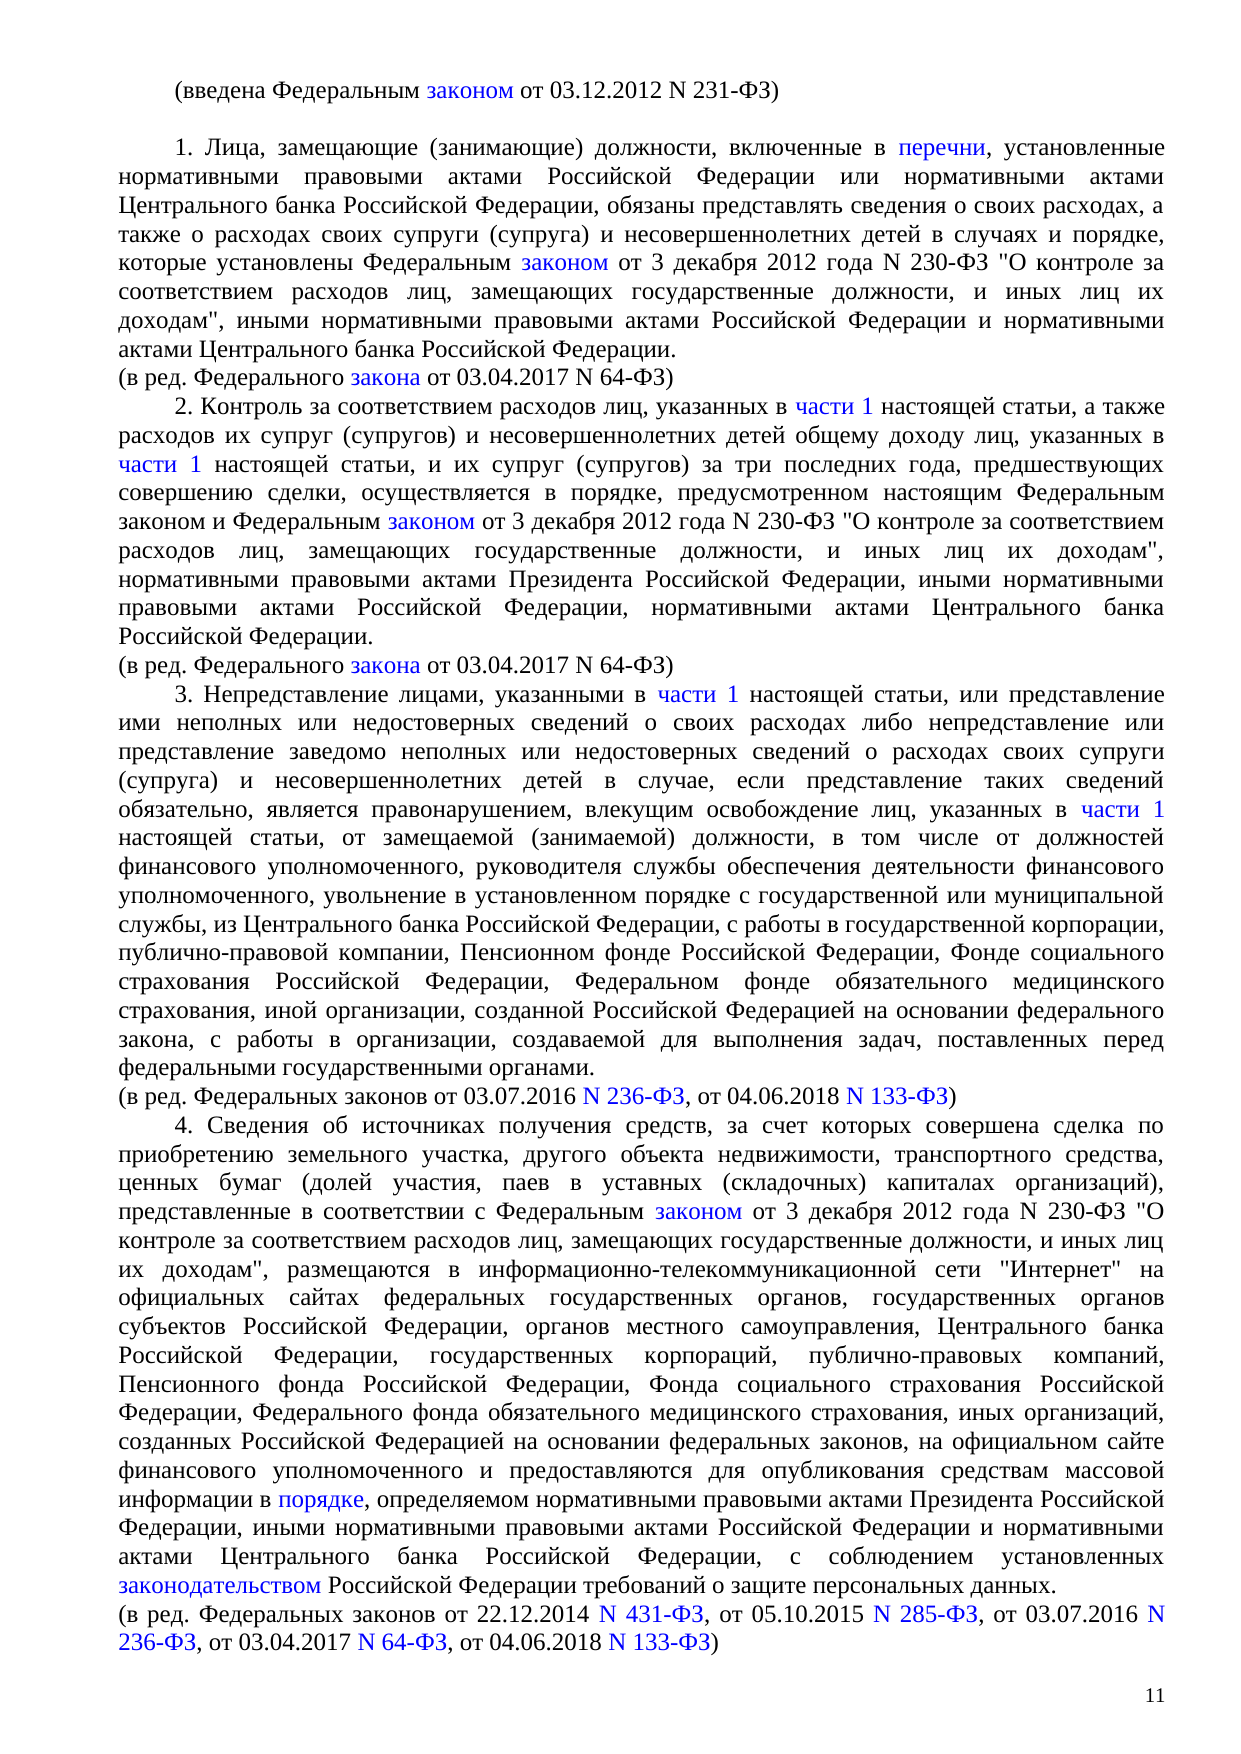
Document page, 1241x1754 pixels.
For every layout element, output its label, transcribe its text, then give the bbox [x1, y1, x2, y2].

text (в ред. Федерального закона от 03.04.2017 N 64-ФЗ) [118, 650, 1165, 679]
text 1. Лица, замещающие (занимающие) должности, включенные в перечни, установленные нормативными правовыми актами Российской Федерации или нормативными актами Центрального банка Российской Федерации, обязаны представлять сведения о своих расходах, а также о расходах своих супруги (супруга) и несовершеннолетних детей в случаях и порядке, которые установлены Федеральным законом от 3 декабря 2012 года N 230-ФЗ "О контроле за соответствием расходов лиц, замещающих государственные должности, и иных лиц их доходам", иными нормативными правовыми актами Российской Федерации и нормативными актами Центрального банка Российской Федерации. [118, 132, 1165, 362]
text 3. Непредставление лицами, указанными в части 1 настоящей статьи, или представление ими неполных или недостоверных сведений о своих расходах либо непредставление или представление заведомо неполных или недостоверных сведений о расходах своих супруги (супруга) и несовершеннолетних детей в случае, если представление таких сведений обязательно, является правонарушением, влекущим освобождение лиц, указанных в части 1 настоящей статьи, от замещаемой (занимаемой) должности, в том числе от должностей финансового уполномоченного, руководителя службы обеспечения деятельности финансового уполномоченного, увольнение в установленном порядке с государственной или муниципальной службы, из Центрального банка Российской Федерации, с работы в государственной корпорации, публично-правовой компании, Пенсионном фонде Российской Федерации, Фонде социального страхования Российской Федерации, Федеральном фонде обязательного медицинского страхования, иной организации, созданной Российской Федерацией на основании федерального закона, с работы в организации, создаваемой для выполнения задач, поставленных перед федеральными государственными органами. [118, 679, 1165, 1081]
text (в ред. Федеральных законов от 22.12.2014 N 431-ФЗ, от 05.10.2015 N 285-ФЗ, от 03.07.2016 N 236-ФЗ, от 03.04.2017 N 64-ФЗ, от 04.06.2018 N 133-ФЗ) [118, 1599, 1165, 1656]
text 2. Контроль за соответствием расходов лиц, указанных в части 1 настоящей статьи, а также расходов их супруг (супругов) и несовершеннолетних детей общему доходу лиц, указанных в части 1 настоящей статьи, и их супруг (супругов) за три последних года, предшествующих совершению сделки, осуществляется в порядке, предусмотренном настоящим Федеральным законом и Федеральным законом от 3 декабря 2012 года N 230-ФЗ "О контроле за соответствием расходов лиц, замещающих государственные должности, и иных лиц их доходам", нормативными правовыми актами Президента Российской Федерации, иными нормативными правовыми актами Российской Федерации, нормативными актами Центрального банка Российской Федерации. [118, 391, 1165, 650]
text (в ред. Федерального закона от 03.04.2017 N 64-ФЗ) [118, 362, 1165, 391]
text 4. Сведения об источниках получения средств, за счет которых совершена сделка по приобретению земельного участка, другого объекта недвижимости, транспортного средства, ценных бумаг (долей участия, паев в уставных (складочных) капиталах организаций), представленные в соответствии с Федеральным законом от 3 декабря 2012 года N 230-ФЗ "О контроле за соответствием расходов лиц, замещающих государственные должности, и иных лиц их доходам", размещаются в информационно-телекоммуникационной сети "Интернет" на официальных сайтах федеральных государственных органов, государственных органов субъектов Российской Федерации, органов местного самоуправления, Центрального банка Российской Федерации, государственных корпораций, публично-правовых компаний, Пенсионного фонда Российской Федерации, Фонда социального страхования Российской Федерации, Федерального фонда обязательного медицинского страхования, иных организаций, созданных Российской Федерацией на основании федеральных законов, на официальном сайте финансового уполномоченного и предоставляются для опубликования средствам массовой информации в порядке, определяемом нормативными правовыми актами Президента Российской Федерации, иными нормативными правовыми актами Российской Федерации и нормативными актами Центрального банка Российской Федерации, с соблюдением установленных законодательством Российской Федерации требований о защите персональных данных. [118, 1110, 1165, 1599]
text (в ред. Федеральных законов от 03.07.2016 N 236-ФЗ, от 04.06.2018 N 133-ФЗ) [118, 1081, 1165, 1110]
text (введена Федеральным законом от 03.12.2012 N 231-ФЗ) [118, 75, 1165, 104]
